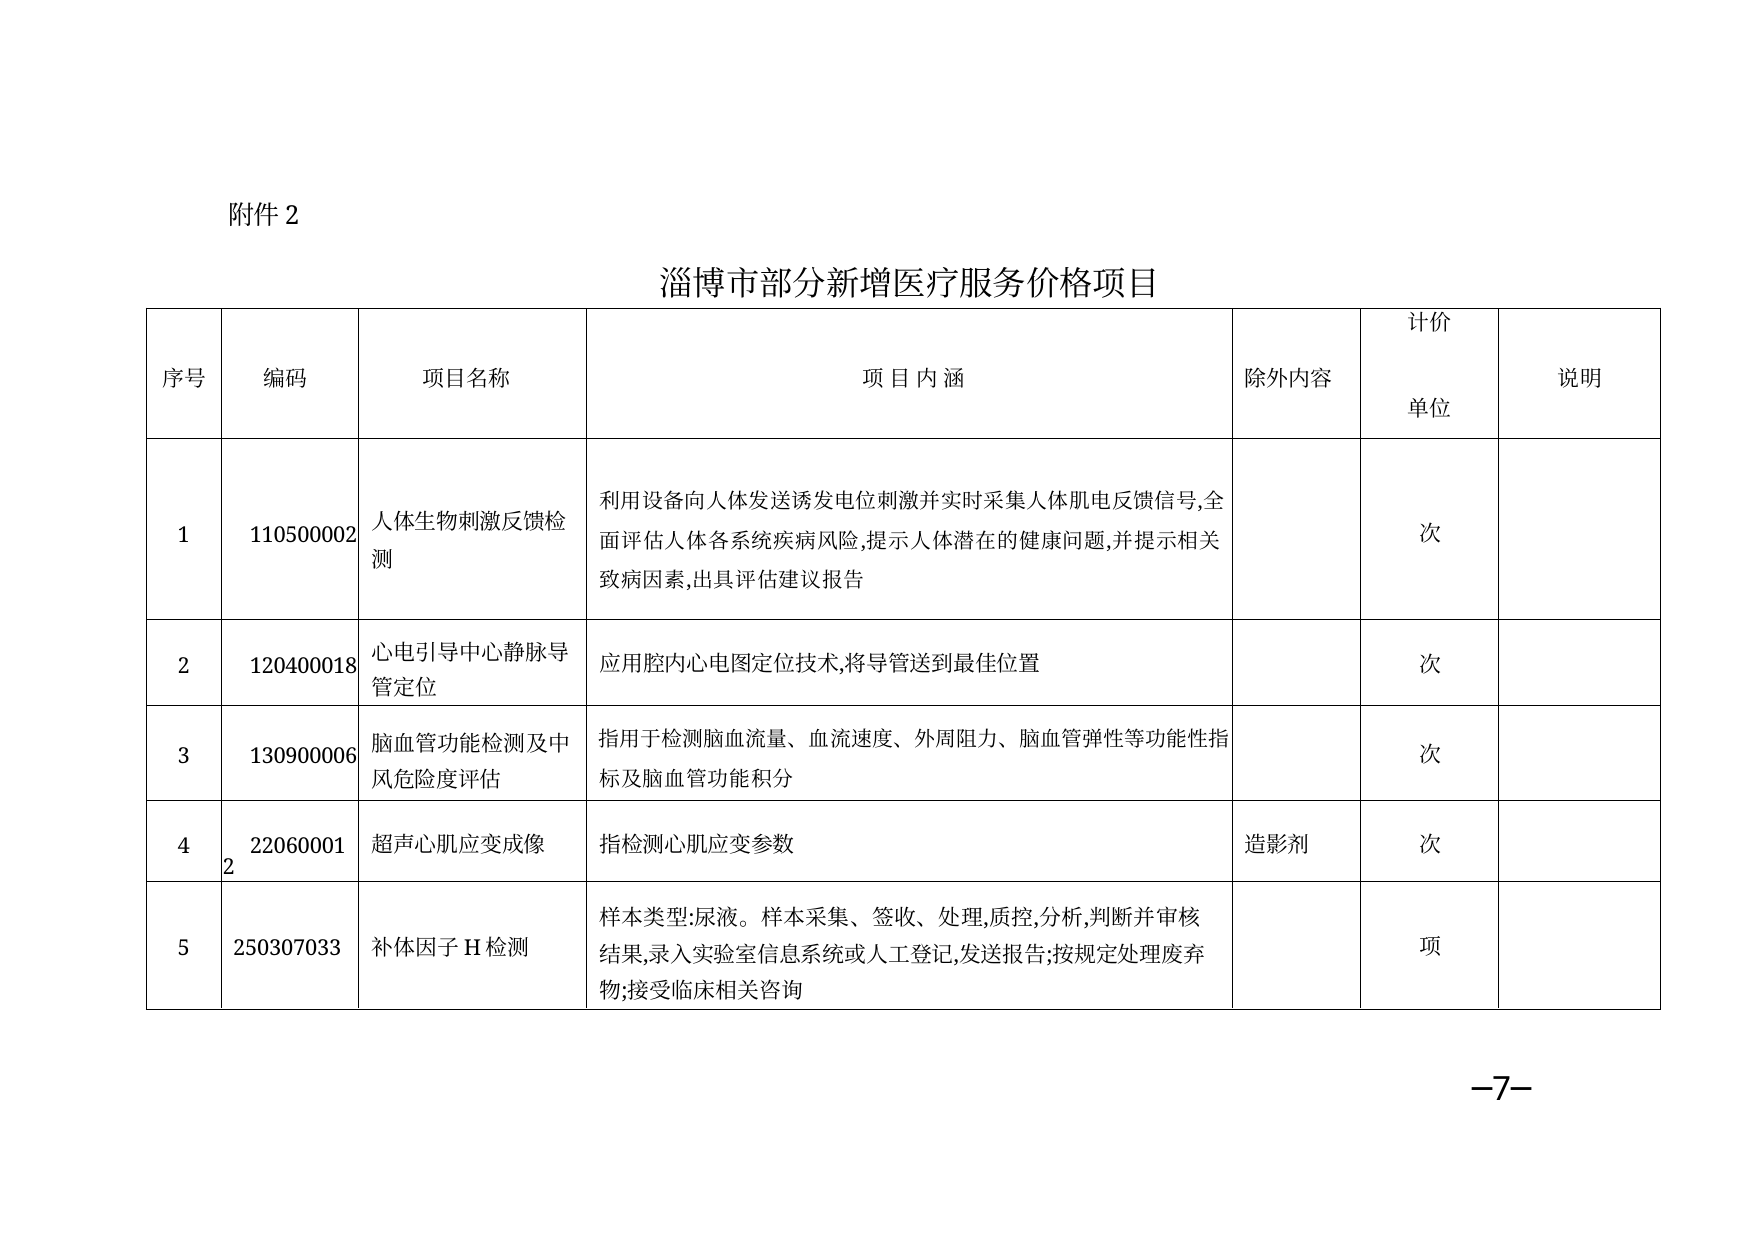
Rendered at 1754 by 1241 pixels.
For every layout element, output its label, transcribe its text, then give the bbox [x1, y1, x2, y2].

table_cell [1499, 882, 1660, 1008]
table_header 项目名称 [359, 309, 586, 438]
table_cell 3 [147, 706, 221, 800]
table_cell 110500002 [222, 439, 358, 619]
table_cell 应用腔内心电图定位技术,将导管送到最佳位置 [587, 620, 1232, 705]
table_cell 人体生物刺激反馈检 测 [359, 439, 586, 619]
table_cell 样本类型:尿液。样本采集、签收、处理,质控,分析,判断并审核 结果,录入实验室信息系统或人工登记,发送报告;按规定处理废弃 物;接受临床相关咨询 [587, 882, 1232, 1008]
table_cell [1499, 706, 1660, 800]
table_cell 造影剂 [1233, 801, 1360, 881]
table_cell 5 [147, 882, 221, 1008]
table_header 计价 单位 [1361, 309, 1498, 438]
table_cell 4 [147, 801, 221, 881]
table_header 编码 [222, 309, 358, 438]
table_cell [1499, 439, 1660, 619]
table_cell [1499, 620, 1660, 705]
table_cell [1499, 801, 1660, 881]
table_cell [1233, 439, 1360, 619]
table_header 序号 [147, 309, 221, 438]
table_cell 指检测心肌应变参数 [587, 801, 1232, 881]
text 附件2 [146, 197, 1662, 232]
table_cell 次 [1361, 620, 1498, 705]
table_cell [1233, 882, 1360, 1008]
table_cell 脑血管功能检测及中 风危险度评估 [359, 706, 586, 800]
table_cell 指用于检测脑血流量、血流速度、外周阻力、脑血管弹性等功能性指 标及脑血管功能积分 [587, 706, 1232, 800]
table_cell [1233, 706, 1360, 800]
text 淄博市部分新增医疗服务价格项目 [146, 260, 1662, 304]
table_cell 次 [1361, 439, 1498, 619]
table_cell [1233, 620, 1360, 705]
table_cell 心电引导中心静脉导 管定位 [359, 620, 586, 705]
table_cell 超声心肌应变成像 [359, 801, 586, 881]
table_cell 次 [1361, 706, 1498, 800]
table_cell 130900006 [222, 706, 358, 800]
table_cell 补体因子H检测 [359, 882, 586, 1008]
table_header 除外内容 [1233, 309, 1360, 438]
table_cell 项 [1361, 882, 1498, 1008]
table_cell 250307033 [222, 882, 358, 1008]
table_header 项 目 内 涵 [587, 309, 1232, 438]
table_cell 次 [1361, 801, 1498, 881]
table_cell 1 [147, 439, 221, 619]
table_cell 120400018 [222, 620, 358, 705]
table_header 说明 [1499, 309, 1660, 438]
table_cell 2 [147, 620, 221, 705]
table_cell 利用设备向人体发送诱发电位刺激并实时采集人体肌电反馈信号,全 面评估人体各系统疾病风险,提示人体潜在的健康问题,并提示相关 致病因素,出具评估建议报告 [587, 439, 1232, 619]
table_cell 220600012 [222, 801, 358, 881]
